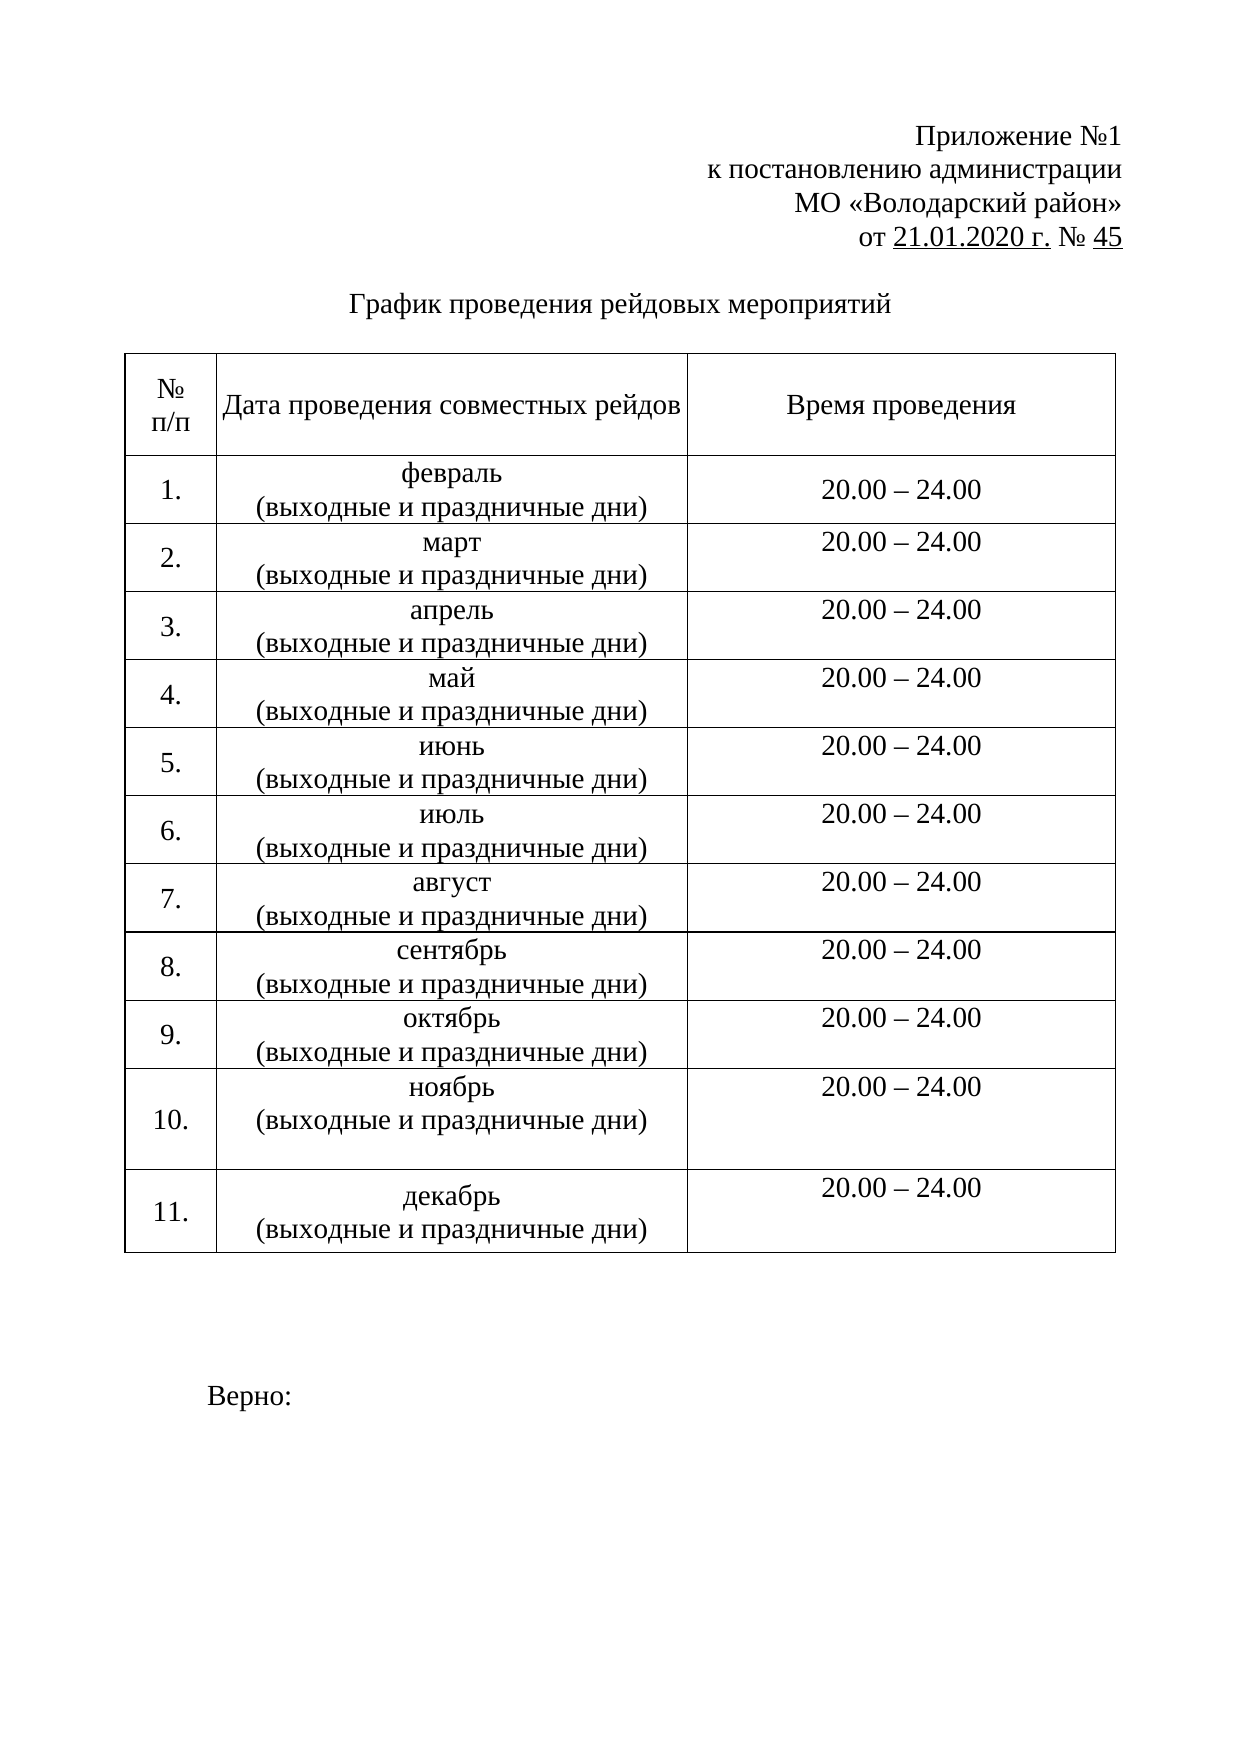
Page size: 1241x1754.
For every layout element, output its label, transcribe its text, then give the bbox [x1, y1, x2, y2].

table_cell 20.00 – 24.00 [688, 456, 1115, 523]
table_cell 5. [126, 728, 216, 795]
table_cell 2. [126, 524, 216, 591]
text График проведения рейдовых мероприятий [118, 286, 1122, 319]
table_cell 20.00 – 24.00 [688, 1069, 1115, 1169]
table_cell 1. [126, 456, 216, 523]
table_cell 11. [126, 1170, 216, 1252]
table_cell 4. [126, 660, 216, 727]
text Верно: [118, 1378, 1122, 1411]
text от 21.01.2020 г. № 45 [679, 219, 1122, 252]
table_cell 20.00 – 24.00 [688, 592, 1115, 659]
table_cell ноябрь (выходные и праздничные дни) [217, 1069, 687, 1169]
table_cell февраль (выходные и праздничные дни) [217, 456, 687, 523]
table_cell июнь (выходные и праздничные дни) [217, 728, 687, 795]
table_cell апрель (выходные и праздничные дни) [217, 592, 687, 659]
table_cell 6. [126, 796, 216, 863]
table_cell октябрь (выходные и праздничные дни) [217, 1001, 687, 1068]
table_cell июль (выходные и праздничные дни) [217, 796, 687, 863]
text к постановлению администрации [679, 152, 1122, 185]
table_cell сентябрь (выходные и праздничные дни) [217, 933, 687, 999]
table_cell 20.00 – 24.00 [688, 933, 1115, 999]
table_header № п/п [126, 354, 216, 454]
table_cell 20.00 – 24.00 [688, 864, 1115, 931]
table_cell 20.00 – 24.00 [688, 728, 1115, 795]
table_cell 9. [126, 1001, 216, 1068]
table_header Время проведения [688, 354, 1115, 454]
table_cell 20.00 – 24.00 [688, 524, 1115, 591]
table_cell 8. [126, 933, 216, 999]
table_header Дата проведения совместных рейдов [217, 354, 687, 454]
table_cell 3. [126, 592, 216, 659]
table_cell май (выходные и праздничные дни) [217, 660, 687, 727]
table_cell декабрь (выходные и праздничные дни) [217, 1170, 687, 1252]
table_cell март (выходные и праздничные дни) [217, 524, 687, 591]
table_cell 20.00 – 24.00 [688, 796, 1115, 863]
table_cell август (выходные и праздничные дни) [217, 864, 687, 931]
text МО «Володарский район» [679, 185, 1122, 219]
text Приложение №1 [679, 118, 1122, 152]
table_cell 10. [126, 1069, 216, 1169]
table_cell 20.00 – 24.00 [688, 660, 1115, 727]
table_cell 7. [126, 864, 216, 931]
table_cell 20.00 – 24.00 [688, 1170, 1115, 1252]
table_cell 20.00 – 24.00 [688, 1001, 1115, 1068]
